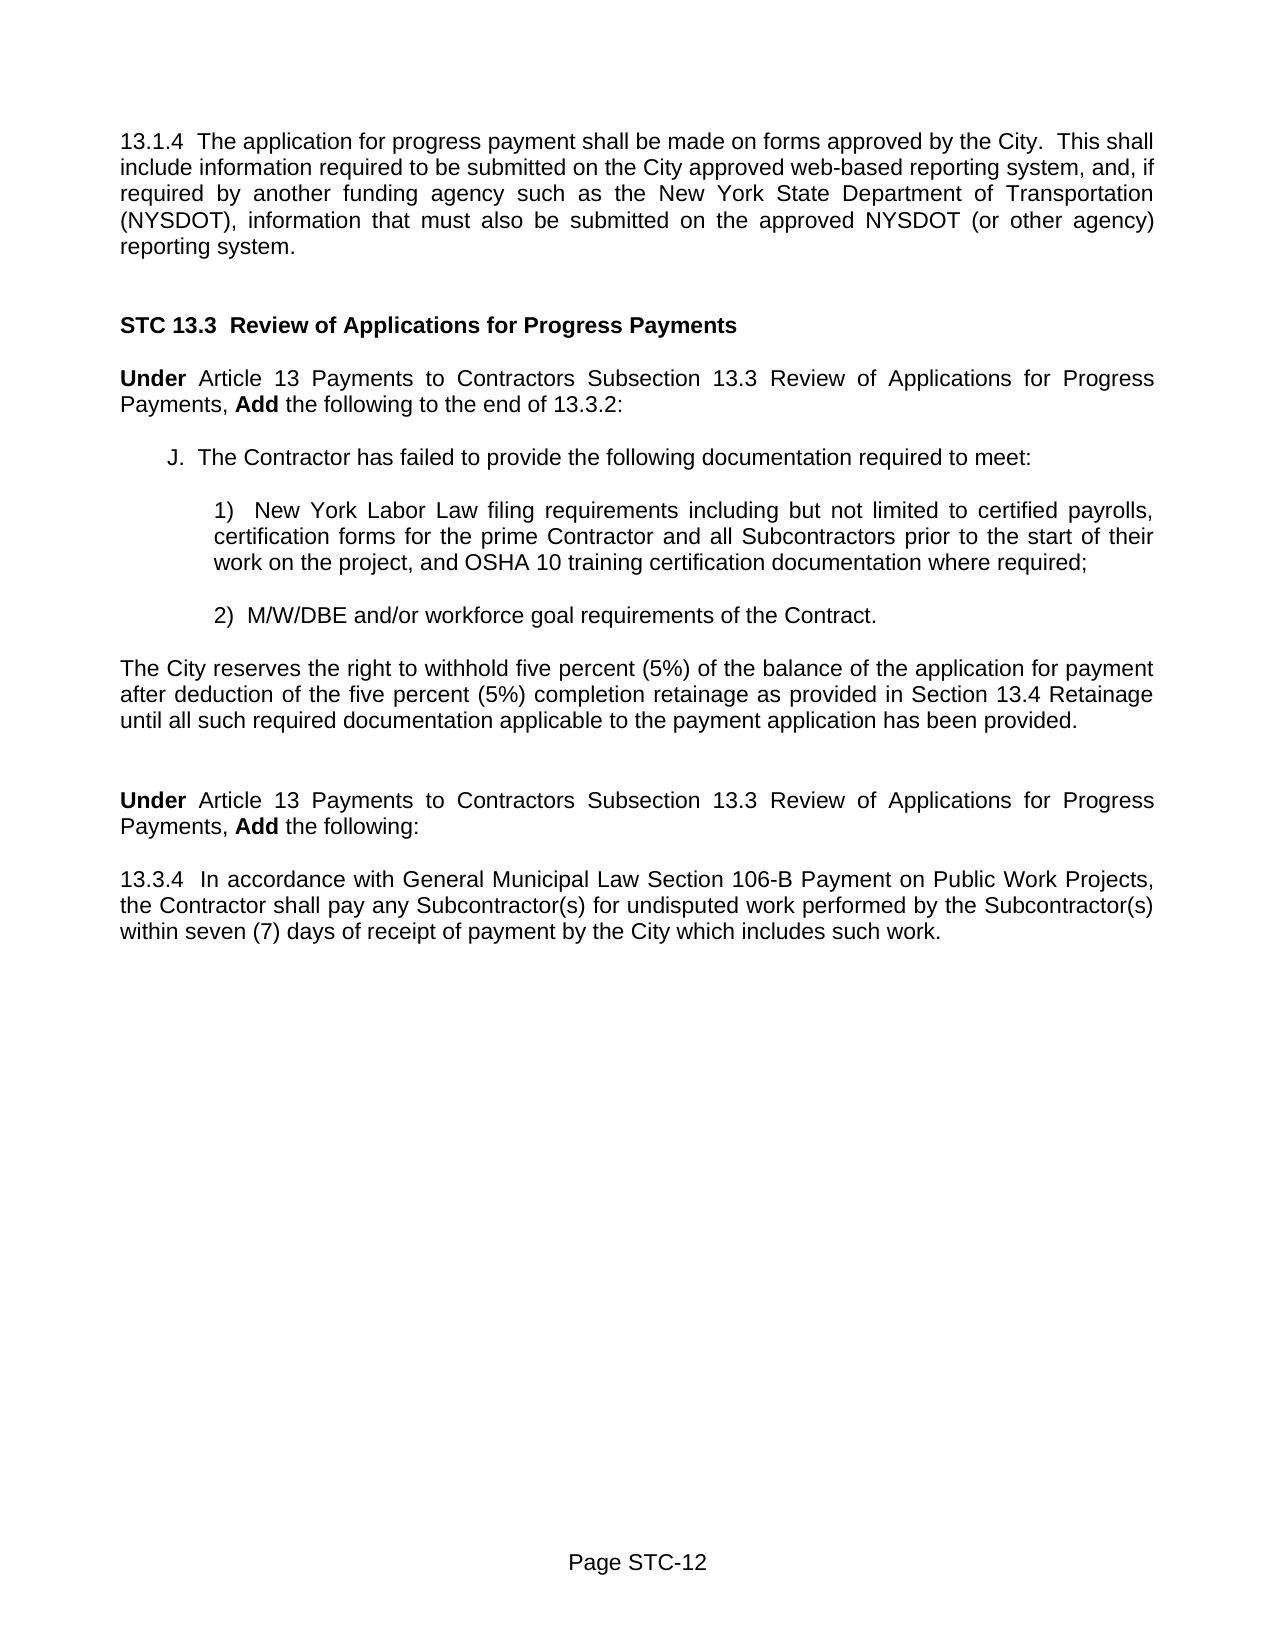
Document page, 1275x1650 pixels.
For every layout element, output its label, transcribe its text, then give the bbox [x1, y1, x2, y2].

text Under Article 13 Payments to Contractors Subsection 13.3 Review of Applications for Progress Payments, Add the following to the end of 13.3.2: [120, 365, 1155, 418]
list 1) New York Labor Law filing requirements including but not limited to certified payrolls, certification forms for the prime Contractor and all Subcontractors prior to the start of their work on the project, and OSHA 10 training certification documentation where required; [214, 497, 1155, 576]
list The City reserves the right to withhold five percent (5%) of the balance of the application for payment after deduction of the five percent (5%) completion retainage as provided in Section 13.4 Retainage until all such required documentation applicable to the payment application has been provided. [120, 655, 1155, 734]
text 13.1.4 The application for progress payment shall be made on forms approved by the City. This shall include information required to be submitted on the City approved web-based reporting system, and, if required by another funding agency such as the New York State Department of Transportation (NYSDOT), information that must also be submitted on the approved NYSDOT (or other agency) reporting system. [120, 128, 1155, 259]
text STC 13.3 Review of Applications for Progress Payments [120, 312, 1155, 338]
text J. The Contractor has failed to provide the following documentation required to meet: [167, 444, 1155, 470]
text 13.3.4 In accordance with General Municipal Law Section 106-B Payment on Public Work Projects, the Contractor shall pay any Subcontractor(s) for undisputed work performed by the Subcontractor(s) within seven (7) days of receipt of payment by the City which includes such work. [120, 866, 1155, 945]
text Under Article 13 Payments to Contractors Subsection 13.3 Review of Applications for Progress Payments, Add the following: [120, 787, 1155, 839]
list 2) M/W/DBE and/or workforce goal requirements of the Contract. [214, 602, 1155, 628]
